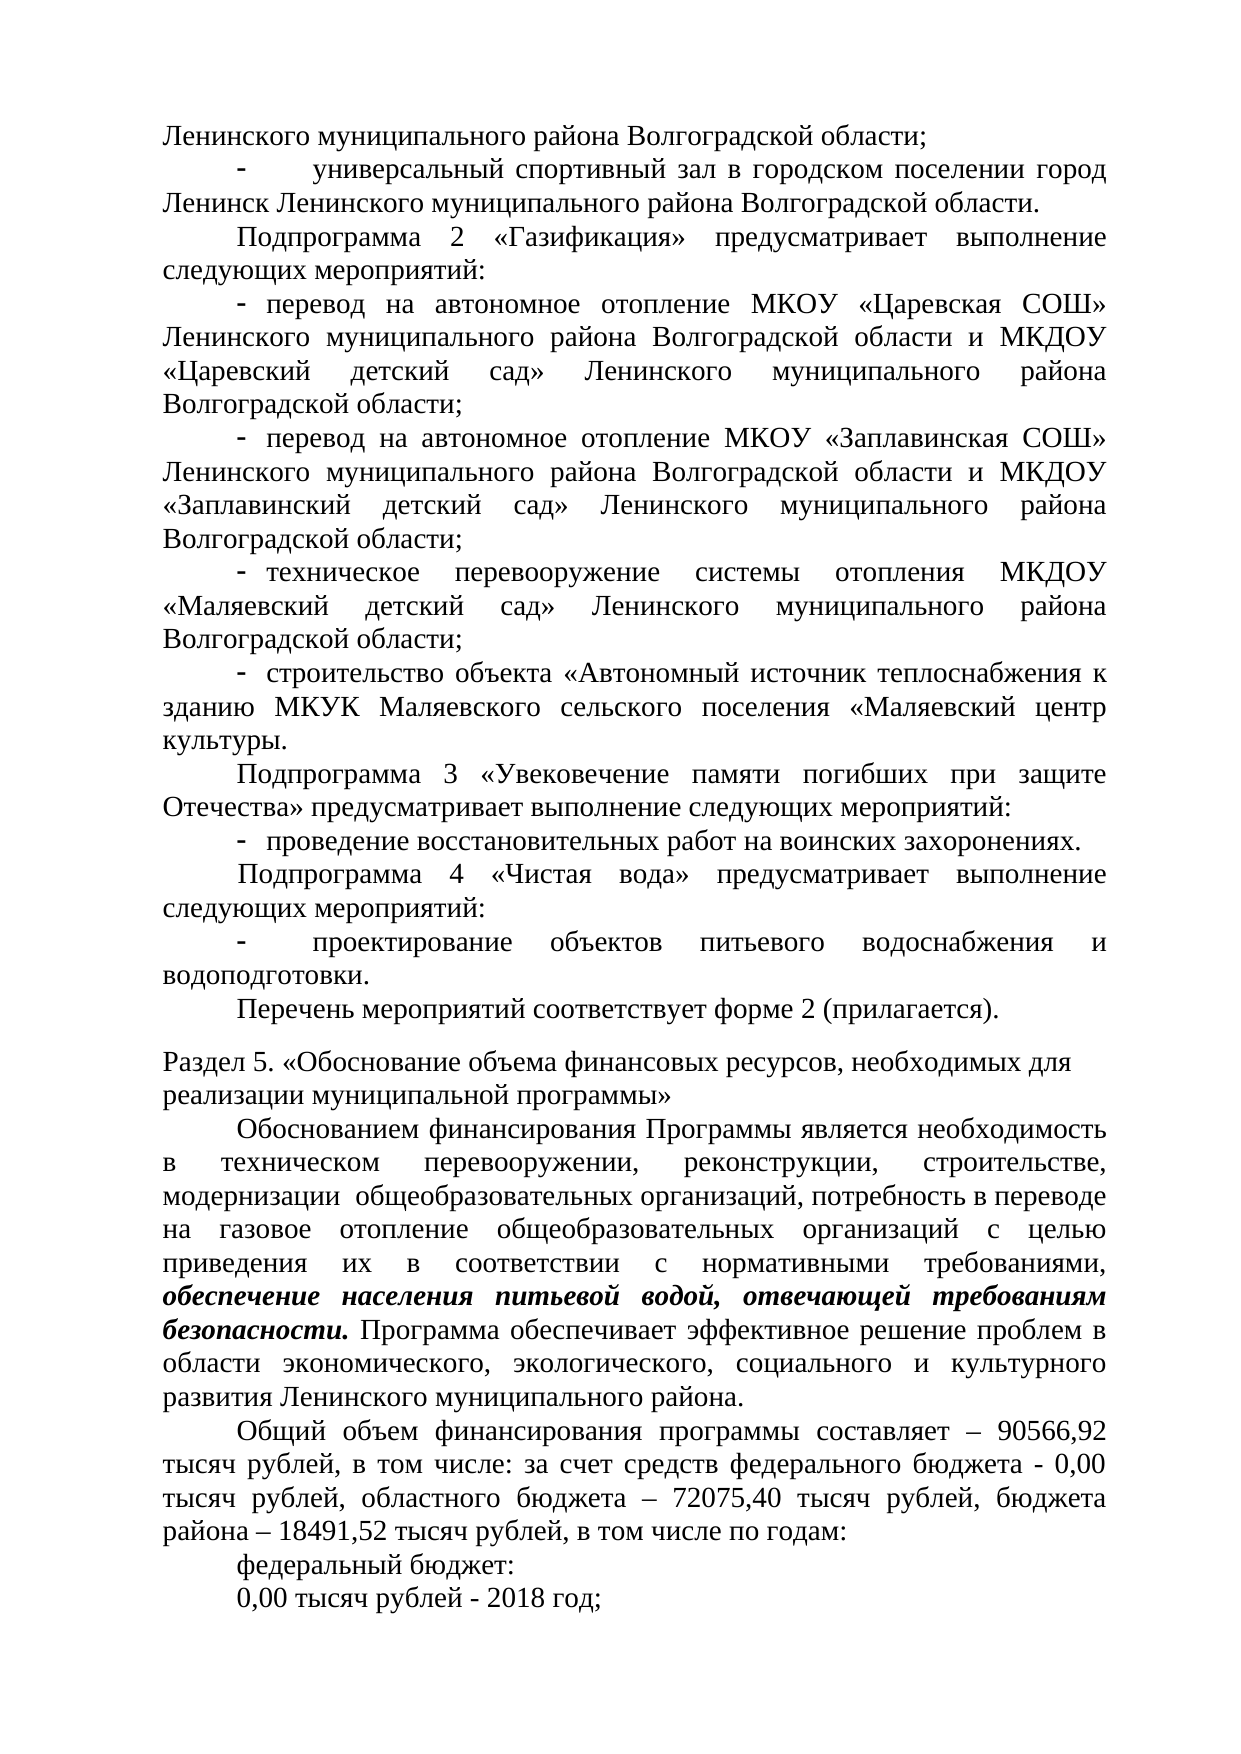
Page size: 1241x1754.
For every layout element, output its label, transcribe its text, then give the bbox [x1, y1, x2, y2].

text федеральный бюджет: [162, 1547, 1107, 1580]
text Подпрограмма 2 «Газификация» предусматривает выполнение следующих мероприятий: [162, 219, 1107, 286]
list универсальный спортивный зал в городском поселении город Ленинск Ленинского муниципального района Волгоградской области. [162, 152, 1107, 219]
text 0,00 тысяч рублей - 2018 год; [162, 1580, 1107, 1614]
list проектирование объектов питьевого водоснабжения и водоподготовки. [162, 924, 1107, 991]
list перевод на автономное отопление МКОУ «Царевская СОШ» Ленинского муниципального района Волгоградской области и МКДОУ «Царевский детский сад» Ленинского муниципального района Волгоградской области; [162, 286, 1107, 420]
text Обоснованием финансирования Программы является необходимость в техническом перевооружении, реконструкции, строительстве, модернизации общеобразовательных организаций, потребность в переводе на газовое отопление общеобразовательных организаций с целью приведения их в соответствии с нормативными требованиями, обеспечение населения питьевой водой, отвечающей требованиям безопасности. Программа обеспечивает эффективное решение проблем в области экономического, экологического, социального и культурного развития Ленинского муниципального района. [162, 1301, 1107, 1413]
text Обоснованием финансирования Программы является необходимость в техническом перевооружении, реконструкции, строительстве, модернизации общеобразовательных организаций, потребность в переводе на газовое отопление общеобразовательных организаций с целью приведения их в соответствии с нормативными требованиями, обеспечение населения питьевой водой, отвечающей требованиям безопасности. Программа обеспечивает эффективное решение проблем в области экономического, экологического, социального и культурного развития Ленинского муниципального района. [162, 1111, 1107, 1299]
list перевод на автономное отопление МКОУ «Заплавинская СОШ» Ленинского муниципального района Волгоградской области и МКДОУ «Заплавинский детский сад» Ленинского муниципального района Волгоградской области; [162, 420, 1107, 554]
text Перечень мероприятий соответствует форме 2 (прилагается). [162, 991, 1107, 1024]
list проведение восстановительных работ на воинских захоронениях. [162, 823, 1107, 857]
text Подпрограмма 4 «Чистая вода» предусматривает выполнение следующих мероприятий: [162, 857, 1107, 924]
text Подпрограмма 3 «Увековечение памяти погибших при защите Отечества» предусматривает выполнение следующих мероприятий: [162, 756, 1107, 823]
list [162, 118, 1107, 152]
list техническое перевооружение системы отопления МКДОУ «Маляевский детский сад» Ленинского муниципального района Волгоградской области; [162, 554, 1107, 655]
text Общий объем финансирования программы составляет – 90566,92 тысяч рублей, в том числе: за счет средств федерального бюджета - 0,00 тысяч рублей, областного бюджета – 72075,40 тысяч рублей, бюджета района – 18491,52 тысяч рублей, в том числе по годам: [162, 1413, 1107, 1547]
text Раздел 5. «Обоснование объема финансовых ресурсов, необходимых для реализации муниципальной программы» [162, 1044, 1107, 1111]
list строительство объекта «Автономный источник теплоснабжения к зданию МКУК Маляевского сельского поселения «Маляевский центр культуры. [162, 655, 1107, 756]
